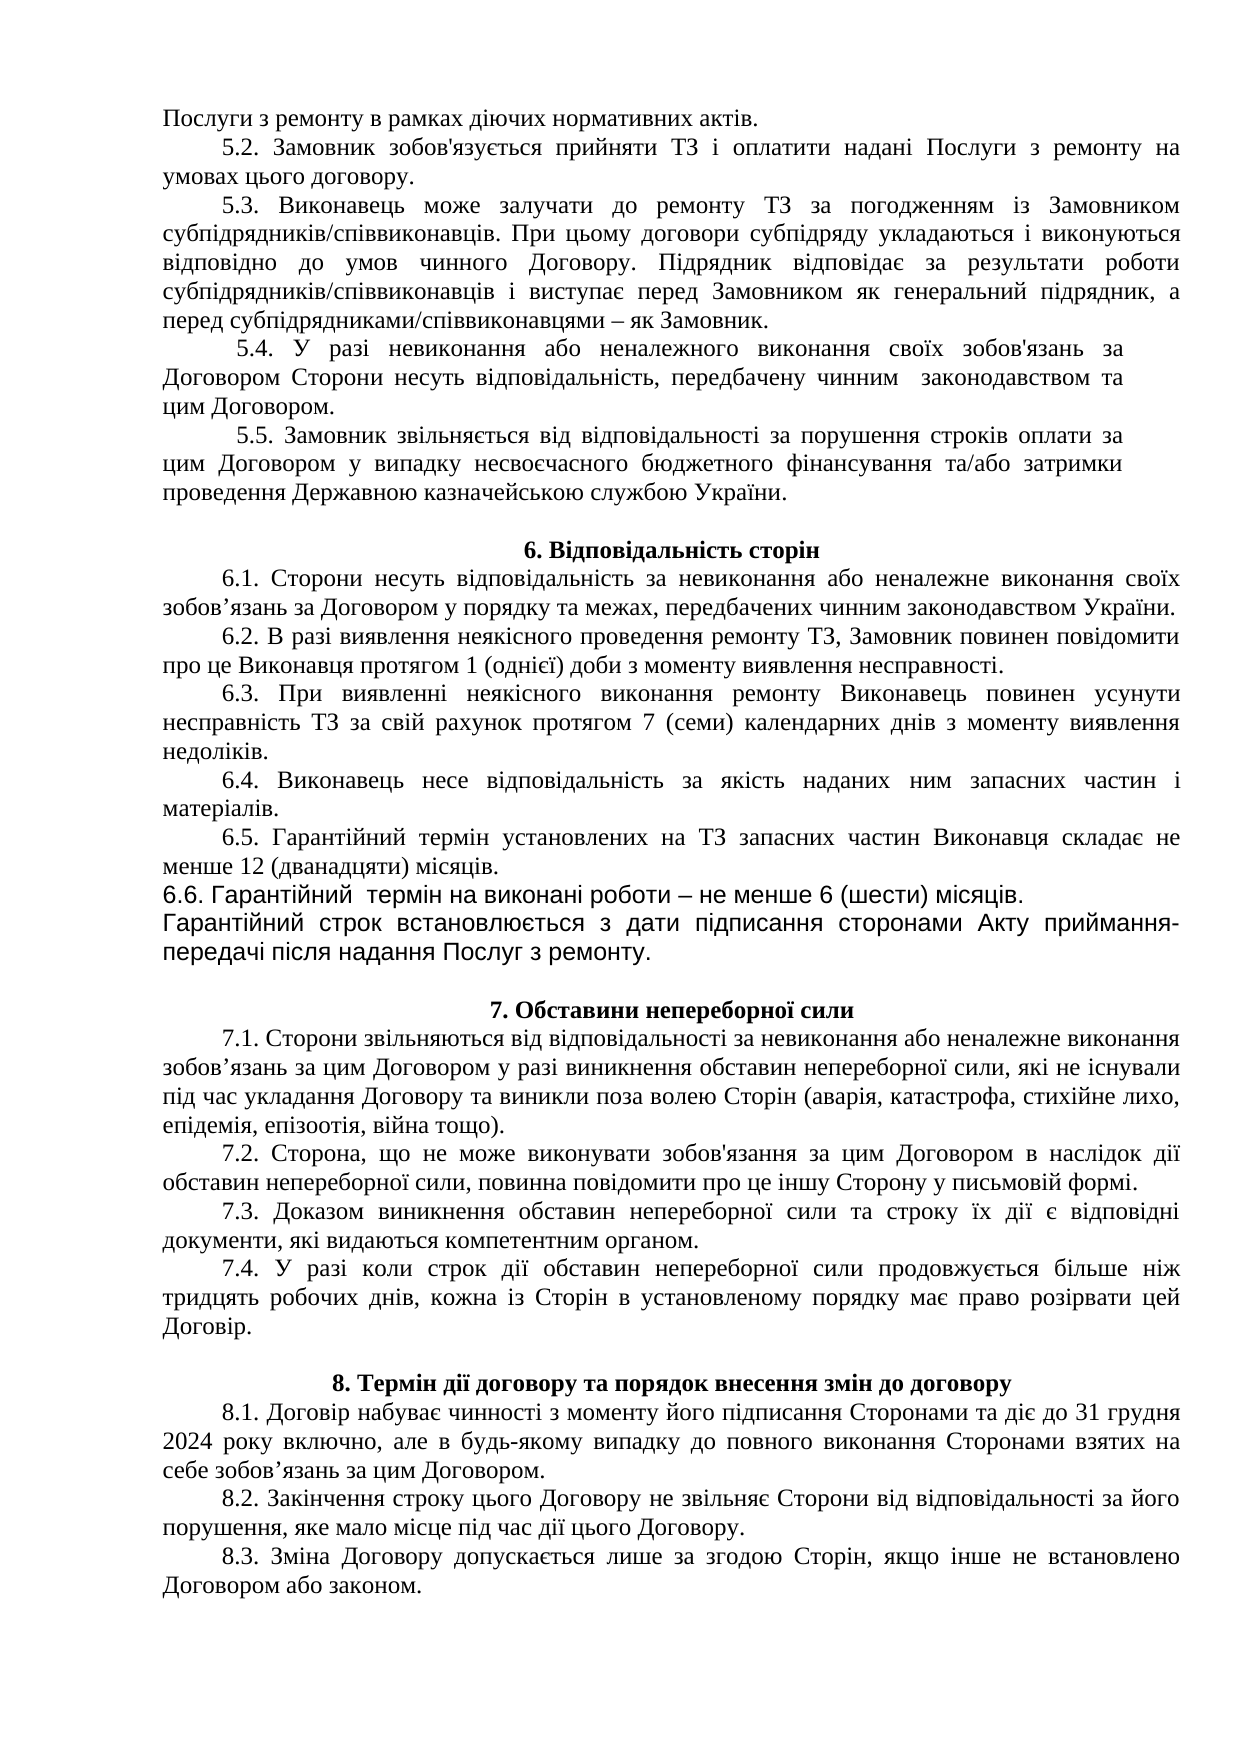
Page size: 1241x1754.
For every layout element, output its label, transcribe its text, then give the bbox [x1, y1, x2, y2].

text 6.4. Виконавець несе відповідальність за якість наданих ним запасних частин і матеріалів. [162, 765, 1181, 822]
text 7.4. У разі коли строк дії обставин непереборної сили продовжується більше ніж тридцять робочих днів, кожна із Сторін в установленому порядку має право розірвати цей Договір. [162, 1253, 1181, 1340]
text 7.1. Сторони звільняються від відповідальності за невиконання або неналежне виконання зобов’язань за цим Договором у разі виникнення обставин непереборної сили, які не існували під час укладання Договору та виникли поза волею Сторін (аварія, катастрофа, стихійне лихо, епідемія, епізоотія, війна тощо). [162, 1023, 1181, 1138]
text 8.2. Закінчення строку цього Договору не звільняє Сторони від відповідальності за його порушення, яке мало місце під час дії цього Договору. [162, 1483, 1181, 1541]
text 6. Відповідальність сторін [162, 535, 1181, 563]
text 6.3. При виявленні неякісного виконання ремонту Виконавець повинен усунути несправність ТЗ за свій рахунок протягом 7 (семи) календарних днів з моменту виявлення недоліків. [162, 678, 1181, 765]
text 8.1. Договір набуває чинності з моменту його підписання Сторонами та діє до 31 грудня 2024 року включно, але в будь-якому випадку до повного виконання Сторонами взятих на себе зобов’язань за цим Договором. [162, 1397, 1181, 1483]
text 6.2. В разі виявлення неякісного проведення ремонту ТЗ, Замовник повинен повідомити про це Виконавця протягом 1 (однієї) доби з моменту виявлення несправності. [162, 621, 1181, 678]
text 7. Обставини непереборної сили [162, 995, 1181, 1023]
text 7.3. Доказом виникнення обставин непереборної сили та строку їх дії є відповідні документи, які видаються компетентним органом. [162, 1196, 1181, 1253]
text 5.4. У разі невиконання або неналежного виконання своїх зобов'язань за Договором Сторони несуть відповідальність, передбачену чинним законодавством та цим Договором. [162, 333, 1124, 420]
text 7.2. Сторона, що не може виконувати зобов'язання за цим Договором в наслідок дії обставин непереборної сили, повинна повідомити про це іншу Сторону у письмовій формі. [162, 1138, 1181, 1196]
text 5.2. Замовник зобов'язується прийняти ТЗ і оплатити надані Послуги з ремонту на умовах цього договору. [162, 132, 1181, 190]
text 6.5. Гарантійний термін установлених на ТЗ запасних частин Виконавця складає не менше 12 (дванадцяти) місяців. [162, 822, 1181, 880]
text 5.5. Замовник звільняється від відповідальності за порушення строків оплати за цим Договором у випадку несвоєчасного бюджетного фінансування та/або затримки проведення Державною казначейською службою України. [162, 420, 1124, 506]
text 8.3. Зміна Договору допускається лише за згодою Сторін, якщо інше не встановлено Договором або законом. [162, 1541, 1181, 1598]
text 5.3. Виконавець може залучати до ремонту ТЗ за погодженням із Замовником субпідрядників/співвиконавців. При цьому договори субпідряду укладаються і виконуються відповідно до умов чинного Договору. Підрядник відповідає за результати роботи субпідрядників/співвиконавців і виступає перед Замовником як генеральний підрядник, а перед субпідрядниками/співвиконавцями – як Замовник. [162, 190, 1181, 333]
text 8. Термін дії договору та порядок внесення змін до договору [162, 1368, 1181, 1397]
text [162, 103, 1181, 132]
text 6.1. Сторони несуть відповідальність за невиконання або неналежне виконання своїх зобов’язань за Договором у порядку та межах, передбачених чинним законодавством України. [162, 563, 1181, 621]
